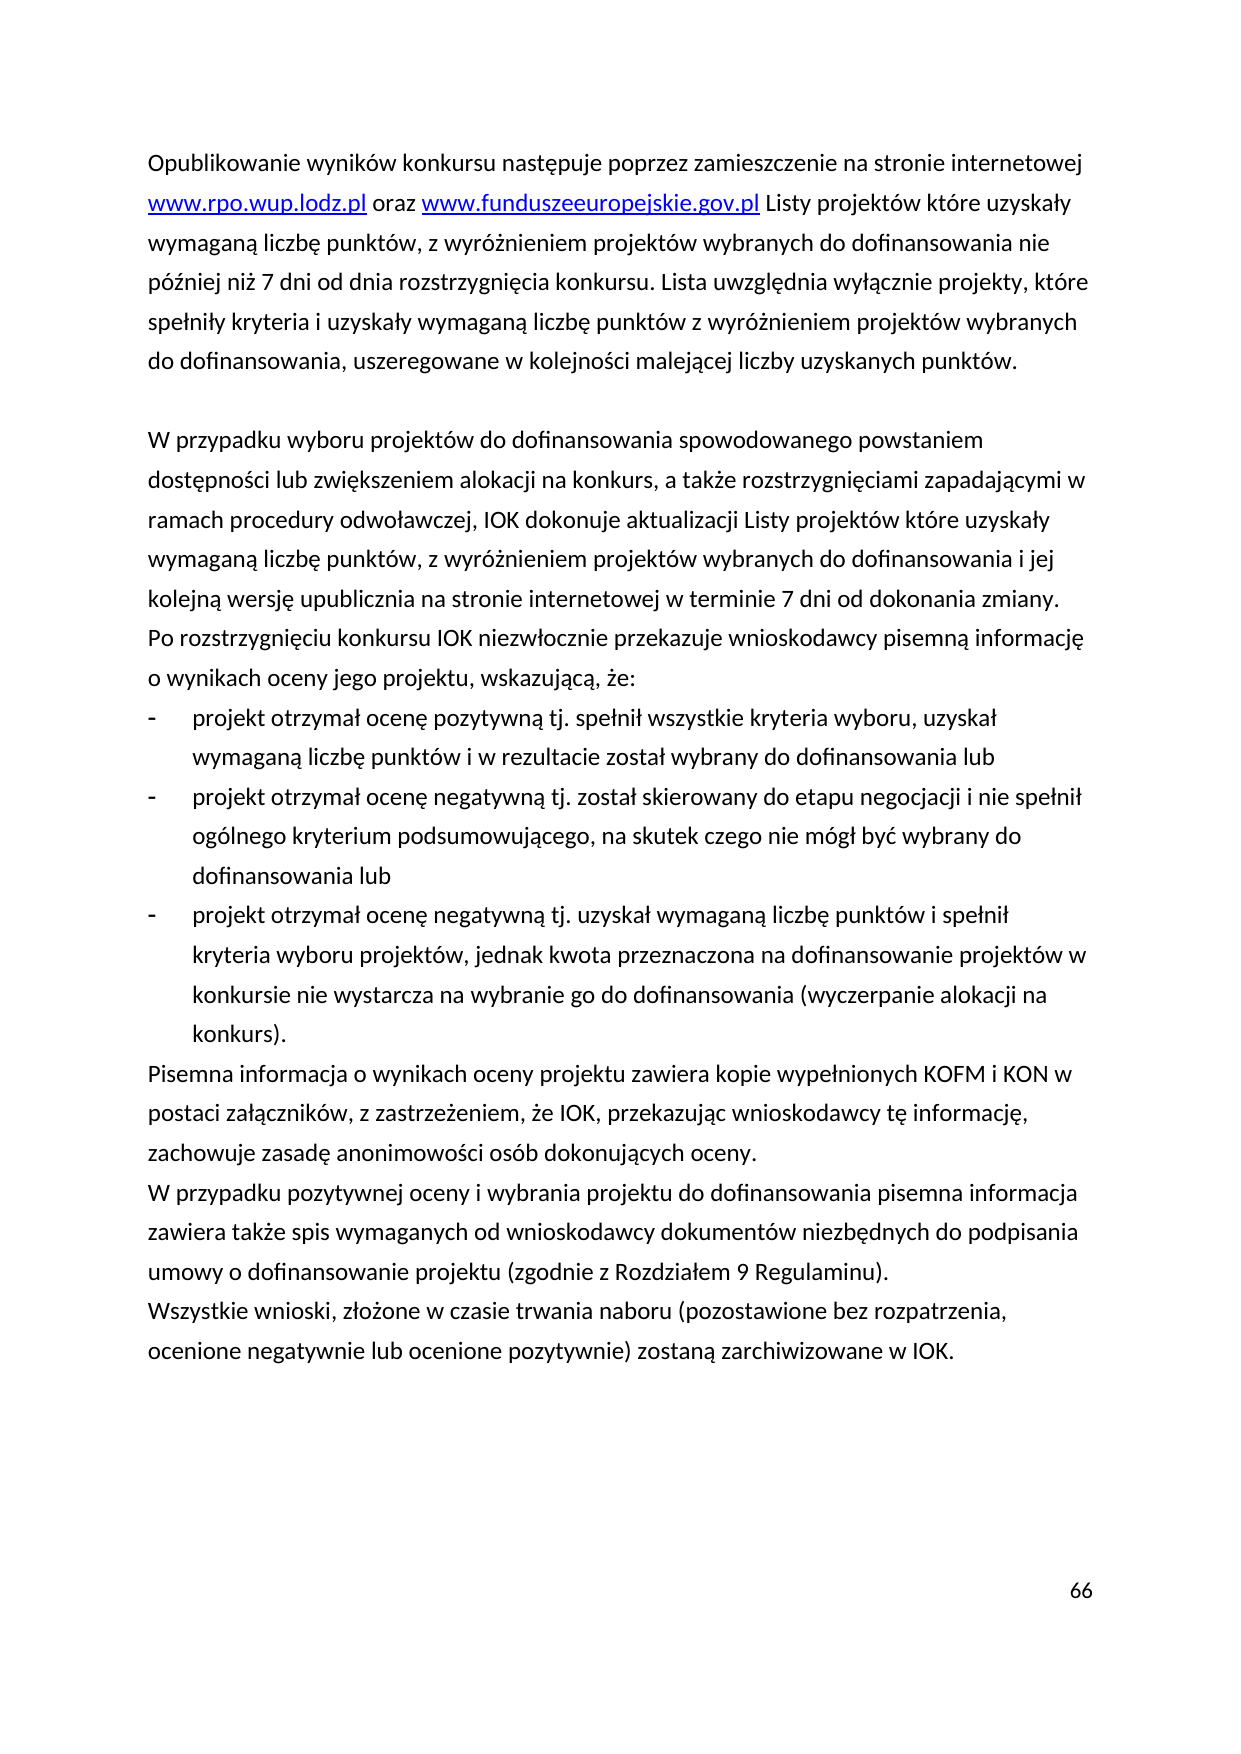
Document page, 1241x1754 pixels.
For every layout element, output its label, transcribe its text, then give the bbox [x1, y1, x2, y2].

list projekt otrzymał ocenę pozytywną tj. spełnił wszystkie kryteria wyboru, uzyskał wymaganą liczbę punktów i w rezultacie został wybrany do dofinansowania lub [148, 702, 1093, 772]
text Opublikowanie wyników konkursu następuje poprzez zamieszczenie na stronie internetowej www.rpo.wup.lodz.pl oraz www.funduszeeuropejskie.gov.pl Listy projektów które uzyskały wymaganą liczbę punktów, z wyróżnieniem projektów wybranych do dofinansowania nie później niż 7 dni od dnia rozstrzygnięcia konkursu. Lista uwzględnia wyłącznie projekty, które spełniły kryteria i uzyskały wymaganą liczbę punktów z wyróżnieniem projektów wybranych do dofinansowania, uszeregowane w kolejności malejącej liczby uzyskanych punktów. [148, 148, 1093, 376]
text Po rozstrzygnięciu konkursu IOK niezwłocznie przekazuje wnioskodawcy pisemną informację o wynikach oceny jego projektu, wskazującą, że: [148, 623, 1093, 693]
text Wszystkie wnioski, złożone w czasie trwania naboru (pozostawione bez rozpatrzenia, ocenione negatywnie lub ocenione pozytywnie) zostaną zarchiwizowane w IOK. [148, 1296, 1093, 1366]
list projekt otrzymał ocenę negatywną tj. uzyskał wymaganą liczbę punktów i spełnił kryteria wyboru projektów, jednak kwota przeznaczona na dofinansowanie projektów w konkursie nie wystarcza na wybranie go do dofinansowania (wyczerpanie alokacji na konkurs). [148, 900, 1093, 1049]
text W przypadku wyboru projektów do dofinansowania spowodowanego powstaniem dostępności lub zwiększeniem alokacji na konkurs, a także rozstrzygnięciami zapadającymi w ramach procedury odwoławczej, IOK dokonuje aktualizacji Listy projektów które uzyskały wymaganą liczbę punktów, z wyróżnieniem projektów wybranych do dofinansowania i jej kolejną wersję upublicznia na stronie internetowej w terminie 7 dni od dokonania zmiany. [148, 425, 1093, 613]
text Pisemna informacja o wynikach oceny projektu zawiera kopie wypełnionych KOFM i KON w postaci załączników, z zastrzeżeniem, że IOK, przekazując wnioskodawcy tę informację, zachowuje zasadę anonimowości osób dokonujących oceny. [148, 1058, 1093, 1168]
list projekt otrzymał ocenę negatywną tj. został skierowany do etapu negocjacji i nie spełnił ogólnego kryterium podsumowującego, na skutek czego nie mógł być wybrany do dofinansowania lub [148, 781, 1093, 891]
text W przypadku pozytywnej oceny i wybrania projektu do dofinansowania pisemna informacja zawiera także spis wymaganych od wnioskodawcy dokumentów niezbędnych do podpisania umowy o dofinansowanie projektu (zgodnie z Rozdziałem 9 Regulaminu). [148, 1177, 1093, 1286]
